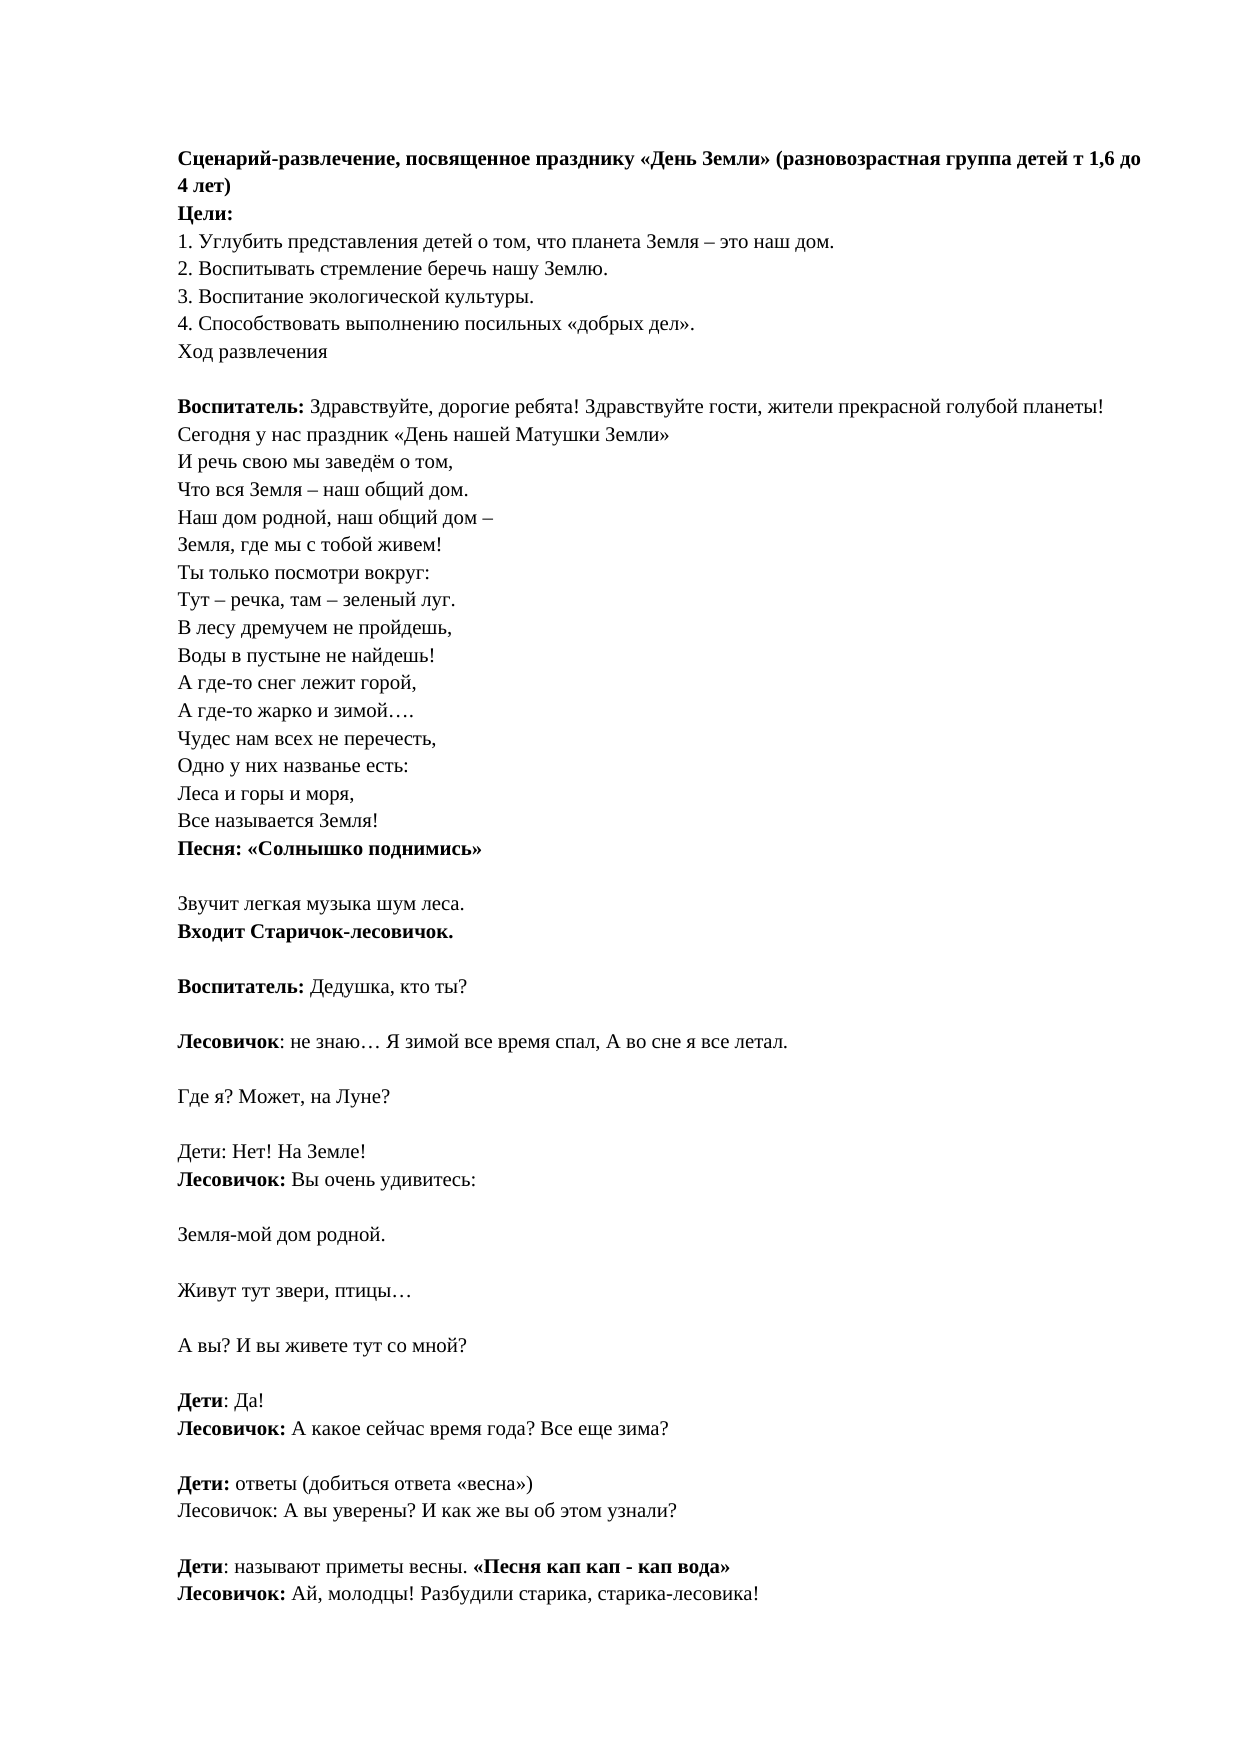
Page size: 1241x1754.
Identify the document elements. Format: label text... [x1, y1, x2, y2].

text Лесовичок: А какое сейчас время года? Все еще зима? [177, 1416, 1152, 1439]
text 2. Воспитывать стремление беречь нашу Землю. [177, 256, 1152, 280]
text Все называется Земля! [177, 808, 1152, 832]
text Входит Старичок-лесовичок. [177, 919, 1152, 943]
text А вы? И вы живете тут со мной? [177, 1333, 1152, 1357]
text В лесу дремучем не пройдешь, [177, 615, 1152, 639]
text Земля-мой дом родной. [177, 1222, 1152, 1246]
text Ход развлечения [177, 339, 1152, 363]
text Воды в пустыне не найдешь! [177, 643, 1152, 667]
text Цели: [177, 201, 1152, 225]
text Где я? Может, на Луне? [177, 1084, 1152, 1108]
text Чудес нам всех не перечесть, [177, 725, 1152, 749]
text Дети: Нет! На Земле! [177, 1139, 1152, 1163]
text И речь свою мы заведём о том, [177, 449, 1152, 473]
text Земля, где мы с тобой живем! [177, 532, 1152, 556]
text Одно у них названье есть: [177, 753, 1152, 777]
text 1. Углубить представления детей о том, что планета Земля – это наш дом. [177, 228, 1152, 253]
text Воспитатель: Дедушка, кто ты? [177, 974, 1152, 998]
text Лесовичок: Вы очень удивитесь: [177, 1167, 1152, 1191]
text Лесовичок: Ай, молодцы! Разбудили старика, старика-лесовика! [177, 1581, 1152, 1605]
text Песня: «Солнышко поднимись» [177, 836, 1152, 860]
text Сценарий-развлечение, посвященное празднику «День Земли» (разновозрастная группа детей т 1,6 до 4 лет) [177, 146, 1152, 197]
text Воспитатель: Здравствуйте, дорогие ребята! Здравствуйте гости, жители прекрасной голубой планеты! Сегодня у нас праздник «День нашей Матушки Земли» [177, 394, 1152, 446]
text Леса и горы и моря, [177, 781, 1152, 805]
text Тут – речка, там – зеленый луг. [177, 587, 1152, 611]
text Что вся Земля – наш общий дом. [177, 477, 1152, 501]
text 3. Воспитание экологической культуры. [177, 284, 1152, 308]
text Лесовичок: не знаю… Я зимой все время спал, А во сне я все летал. [177, 1029, 1152, 1053]
text Дети: называют приметы весны. «Песня кап кап - кап вода» [177, 1553, 1152, 1578]
text А где-то снег лежит горой, [177, 670, 1152, 694]
text Дети: ответы (добиться ответа «весна») [177, 1471, 1152, 1495]
text А где-то жарко и зимой…. [177, 698, 1152, 722]
text Живут тут звери, птицы… [177, 1277, 1152, 1302]
text Ты только посмотри вокруг: [177, 560, 1152, 584]
text Лесовичок: А вы уверены? И как же вы об этом узнали? [177, 1498, 1152, 1522]
text Звучит легкая музыка шум леса. [177, 891, 1152, 915]
text 4. Способствовать выполнению посильных «добрых дел». [177, 311, 1152, 335]
text Наш дом родной, наш общий дом – [177, 504, 1152, 529]
text Дети: Да! [177, 1388, 1152, 1412]
